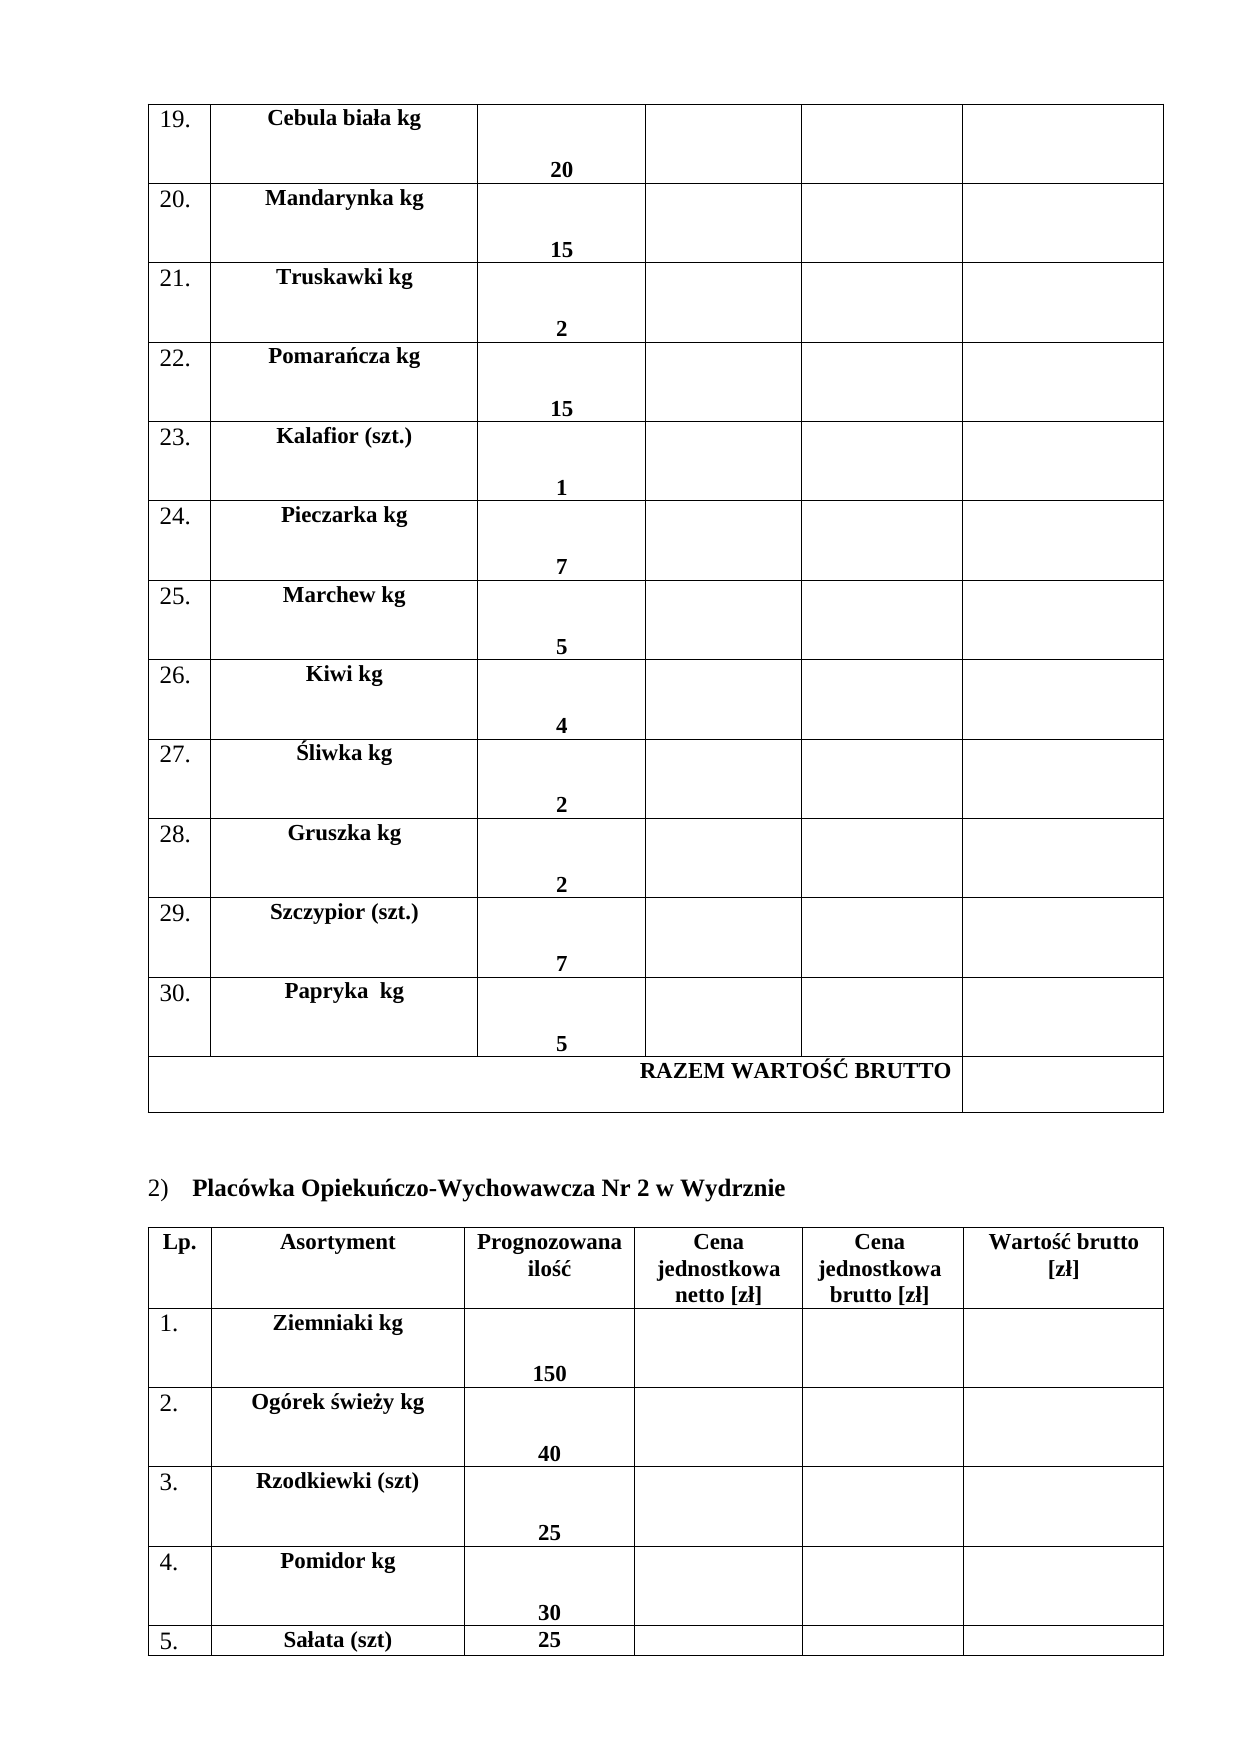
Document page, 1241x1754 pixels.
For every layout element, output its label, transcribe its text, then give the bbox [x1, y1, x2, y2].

table_header Lp. [149, 1228, 211, 1307]
table_cell 25 [465, 1626, 634, 1655]
table_cell Pieczarka kg [211, 501, 477, 580]
table_cell Papryka kg [211, 978, 477, 1056]
table_cell Cebula biała kg [211, 105, 477, 183]
table_cell [646, 184, 801, 262]
table_cell [149, 819, 210, 897]
table_header [964, 1228, 1163, 1307]
table_cell [149, 1626, 211, 1655]
table_cell [963, 1057, 1163, 1112]
table_cell [646, 978, 801, 1056]
table_cell Śliwka kg [211, 740, 477, 818]
table_cell [963, 581, 1163, 659]
table_cell Kiwi kg [211, 660, 477, 738]
table_cell [963, 978, 1163, 1056]
table_cell 40 [465, 1388, 634, 1466]
table_cell [149, 184, 210, 262]
table_cell Gruszka kg [211, 819, 477, 897]
table_cell [964, 1388, 1163, 1466]
table_cell [802, 343, 962, 421]
table_cell [803, 1626, 963, 1655]
table_cell Pomidor kg [212, 1547, 464, 1625]
table_cell [149, 978, 210, 1056]
table_cell [963, 819, 1163, 897]
table_cell [635, 1547, 802, 1625]
table_cell Mandarynka kg [211, 184, 477, 262]
table_header Asortyment [212, 1228, 464, 1307]
table_cell [803, 1467, 963, 1546]
table_cell 5 [478, 978, 645, 1056]
table_cell 150 [465, 1309, 634, 1387]
table_cell [802, 581, 962, 659]
table_cell [149, 1467, 211, 1546]
table_cell [149, 898, 210, 977]
table_cell [802, 105, 962, 183]
table_cell [149, 343, 210, 421]
table_cell Rzodkiewki (szt) [212, 1467, 464, 1546]
table_cell [963, 263, 1163, 342]
table_cell Truskawki kg [211, 263, 477, 342]
table_header [635, 1228, 802, 1307]
table_cell [149, 1388, 211, 1466]
table_cell [646, 898, 801, 977]
table_cell 5 [478, 581, 645, 659]
table_cell [802, 819, 962, 897]
table_cell [963, 343, 1163, 421]
table_cell [803, 1388, 963, 1466]
table_cell 4 [478, 660, 645, 738]
table_cell 7 [478, 898, 645, 977]
table_cell Sałata (szt) [212, 1626, 464, 1655]
table_cell [646, 105, 801, 183]
table_cell [149, 501, 210, 580]
list Placówka Opiekuńczo-Wychowawcza Nr 2 w Wydrznie [148, 1173, 1093, 1202]
table_cell [802, 660, 962, 738]
table_cell [802, 263, 962, 342]
table_cell [646, 422, 801, 500]
table_cell [149, 1309, 211, 1387]
table_cell [802, 422, 962, 500]
table_cell [963, 422, 1163, 500]
table_cell [964, 1309, 1163, 1387]
table_cell Szczypior (szt.) [211, 898, 477, 977]
table_cell 7 [478, 501, 645, 580]
table_cell [802, 898, 962, 977]
table_cell [646, 501, 801, 580]
table_cell [963, 105, 1163, 183]
table_header Prognozowana ilość [465, 1228, 634, 1307]
table_cell 2 [478, 819, 645, 897]
table_cell Ogórek świeży kg [212, 1388, 464, 1466]
table_cell [635, 1309, 802, 1387]
table_cell Marchew kg [211, 581, 477, 659]
table_cell [149, 581, 210, 659]
table_cell [646, 740, 801, 818]
table_cell 15 [478, 184, 645, 262]
table_cell [803, 1547, 963, 1625]
table_cell RAZEM WARTOŚĆ BRUTTO [149, 1057, 962, 1112]
table_cell [964, 1626, 1163, 1655]
table_cell [646, 581, 801, 659]
table_cell [802, 184, 962, 262]
table_cell 1 [478, 422, 645, 500]
table_cell [635, 1626, 802, 1655]
table_cell 2 [478, 263, 645, 342]
table_cell [646, 660, 801, 738]
table_cell [149, 422, 210, 500]
table_cell Kalafior (szt.) [211, 422, 477, 500]
table_cell 30 [465, 1547, 634, 1625]
table_cell 25 [465, 1467, 634, 1546]
table_cell 20 [478, 105, 645, 183]
table_cell [149, 263, 210, 342]
table_cell [802, 501, 962, 580]
table_cell [646, 263, 801, 342]
table_cell [963, 184, 1163, 262]
table_cell [802, 978, 962, 1056]
table_cell [635, 1388, 802, 1466]
table_cell [149, 105, 210, 183]
table_cell [149, 1547, 211, 1625]
table_cell [963, 660, 1163, 738]
table_header [803, 1228, 963, 1307]
table_cell [149, 740, 210, 818]
table_cell 15 [478, 343, 645, 421]
table_cell [963, 898, 1163, 977]
table_cell [964, 1467, 1163, 1546]
table_cell Pomarańcza kg [211, 343, 477, 421]
table_cell [803, 1309, 963, 1387]
table_cell 2 [478, 740, 645, 818]
table_cell [646, 343, 801, 421]
table_cell [802, 740, 962, 818]
table_cell [646, 819, 801, 897]
table_cell [964, 1547, 1163, 1625]
table_cell [149, 660, 210, 738]
table_cell [963, 740, 1163, 818]
table_cell [635, 1467, 802, 1546]
table_cell Ziemniaki kg [212, 1309, 464, 1387]
table_cell [963, 501, 1163, 580]
